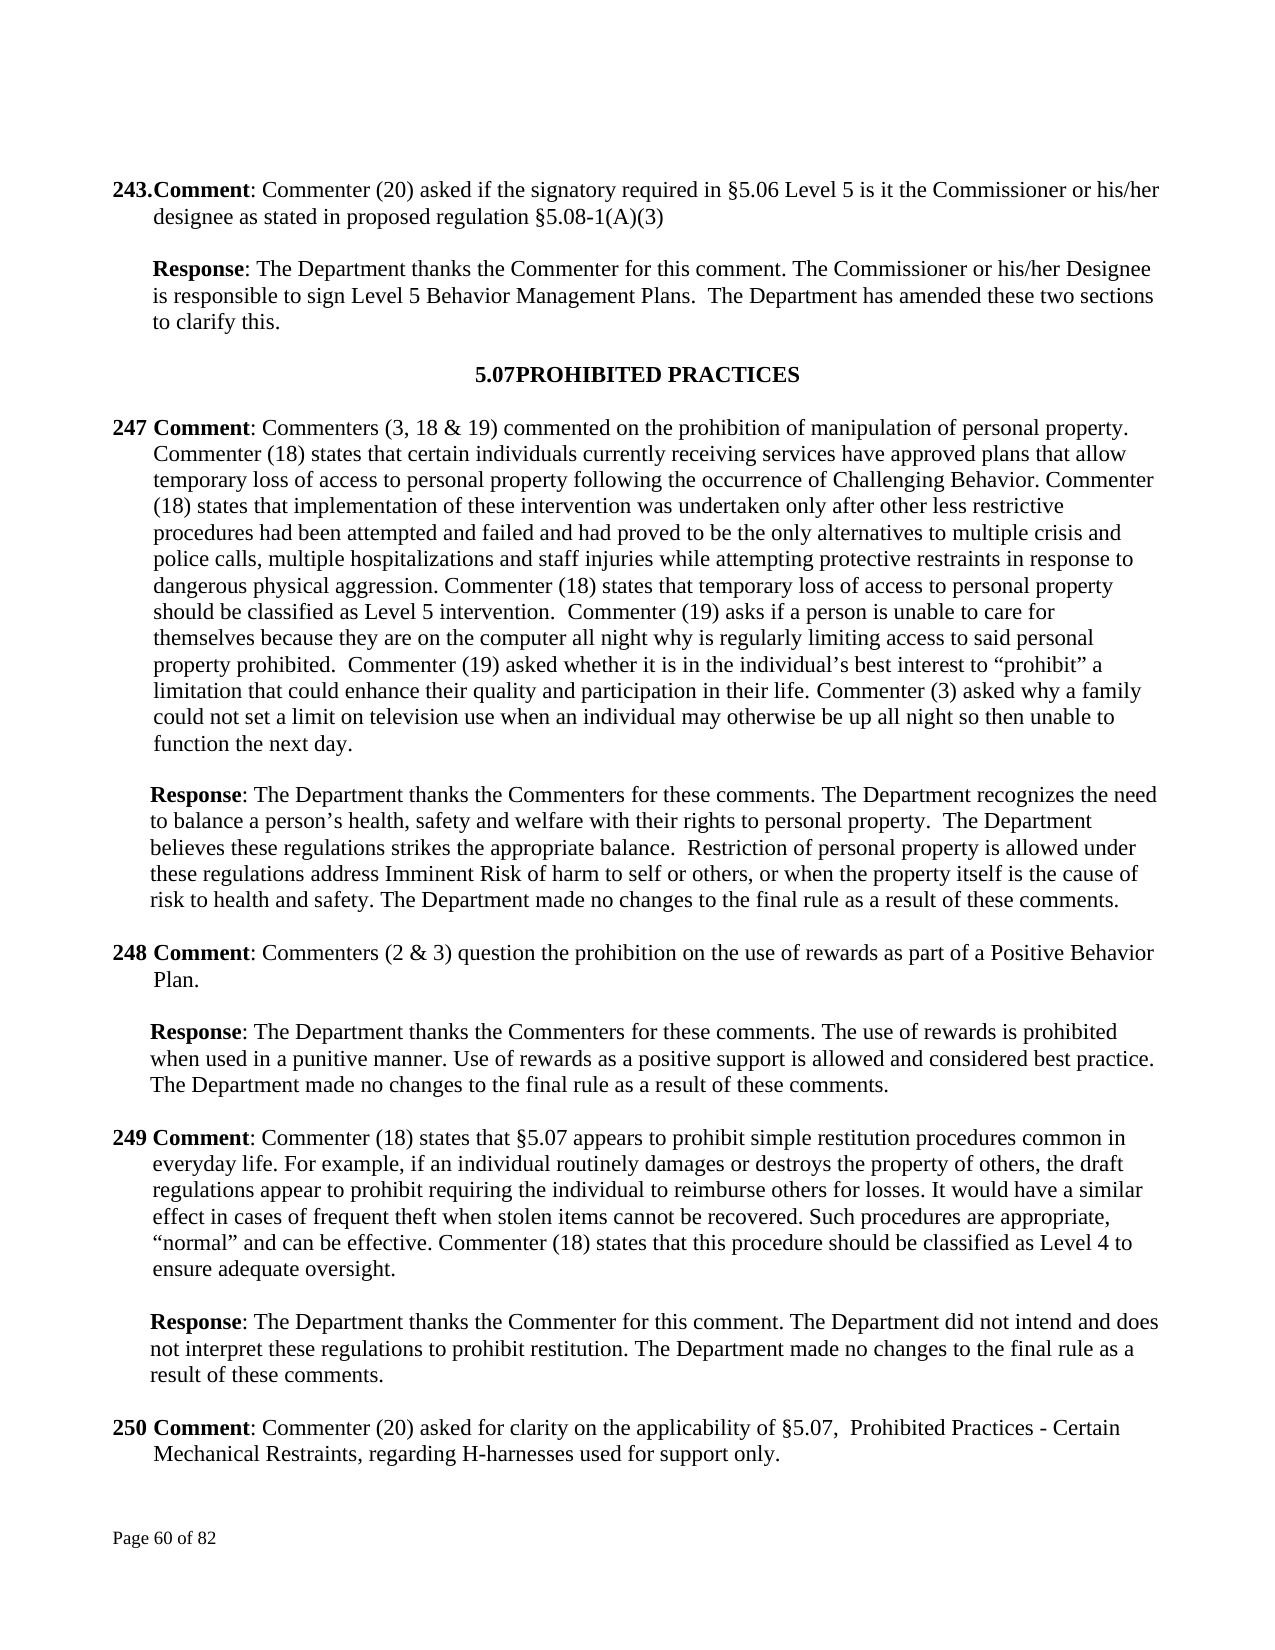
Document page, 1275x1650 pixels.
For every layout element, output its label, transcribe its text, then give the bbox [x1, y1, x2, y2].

text Response: The Department thanks the Commenters for these comments. The Department recognizes the need to balance a person’s health, safety and welfare with their rights to personal property. The Department believes these regulations strikes the appropriate balance. Restriction of personal property is allowed under these regulations address Imminent Risk of harm to self or others, or when the property itself is the cause of risk to health and safety. The Department made no changes to the final rule as a result of these comments. [150, 781, 1162, 913]
list Comment: Commenter (18) states that §5.07 appears to prohibit simple restitution procedures common in everyday life. For example, if an individual routinely damages or destroys the property of others, the draft regulations appear to prohibit requiring the individual to reimburse others for losses. It would have a similar effect in cases of frequent theft when stolen items cannot be recovered. Such procedures are appropriate, “normal” and can be effective. Commenter (18) states that this procedure should be classified as Level 4 to ensure adequate oversight. [112, 1124, 1162, 1282]
list Comment: Commenters (2 & 3) question the prohibition on the use of rewards as part of a Positive Behavior Plan. [112, 939, 1162, 992]
list Comment: Commenter (20) asked if the signatory required in §5.06 Level 5 is it the Commissioner or his/her designee as stated in proposed regulation §5.08-1(A)(3) [112, 176, 1162, 229]
list Response: The Department thanks the Commenter for this comment. The Commissioner or his/her Designee is responsible to sign Level 5 Behavior Management Plans. The Department has amended these two sections to clarify this. [152, 255, 1162, 334]
list Response: The Department thanks the Commenter for this comment. The Department did not intend and does not interpret these regulations to prohibit restitution. The Department made no changes to the final rule as a result of these comments. [150, 1308, 1162, 1387]
list The Department made no changes to the final rule as a result of these comments. [150, 1071, 1162, 1097]
list Comment: Commenters (3, 18 & 19) commented on the prohibition of manipulation of personal property. Commenter (18) states that certain individuals currently receiving services have approved plans that allow temporary loss of access to personal property following the occurrence of Challenging Behavior. Commenter (18) states that implementation of these intervention was undertaken only after other less restrictive procedures had been attempted and failed and had proved to be the only alternatives to multiple crisis and police calls, multiple hospitalizations and staff injuries while attempting protective restraints in response to dangerous physical aggression. Commenter (18) states that temporary loss of access to personal property should be classified as Level 5 intervention. Commenter (19) asks if a person is unable to care for themselves because they are on the computer all night why is regularly limiting access to said personal property prohibited. Commenter (19) asked whether it is in the individual’s best interest to “prohibit” a limitation that could enhance their quality and participation in their life. Commenter (3) asked why a family could not set a limit on television use when an individual may otherwise be up all night so then unable to function the next day. [112, 413, 1162, 756]
list PROHIBITED PRACTICES [112, 361, 1162, 387]
list Response: The Department thanks the Commenters for these comments. The use of rewards is prohibited when used in a punitive manner. Use of rewards as a positive support is allowed and considered best practice. [150, 1018, 1162, 1071]
list Comment: Commenter (20) asked for clarity on the applicability of §5.07, Prohibited Practices - Certain Mechanical Restraints, regarding H-harnesses used for support only. [112, 1414, 1162, 1466]
